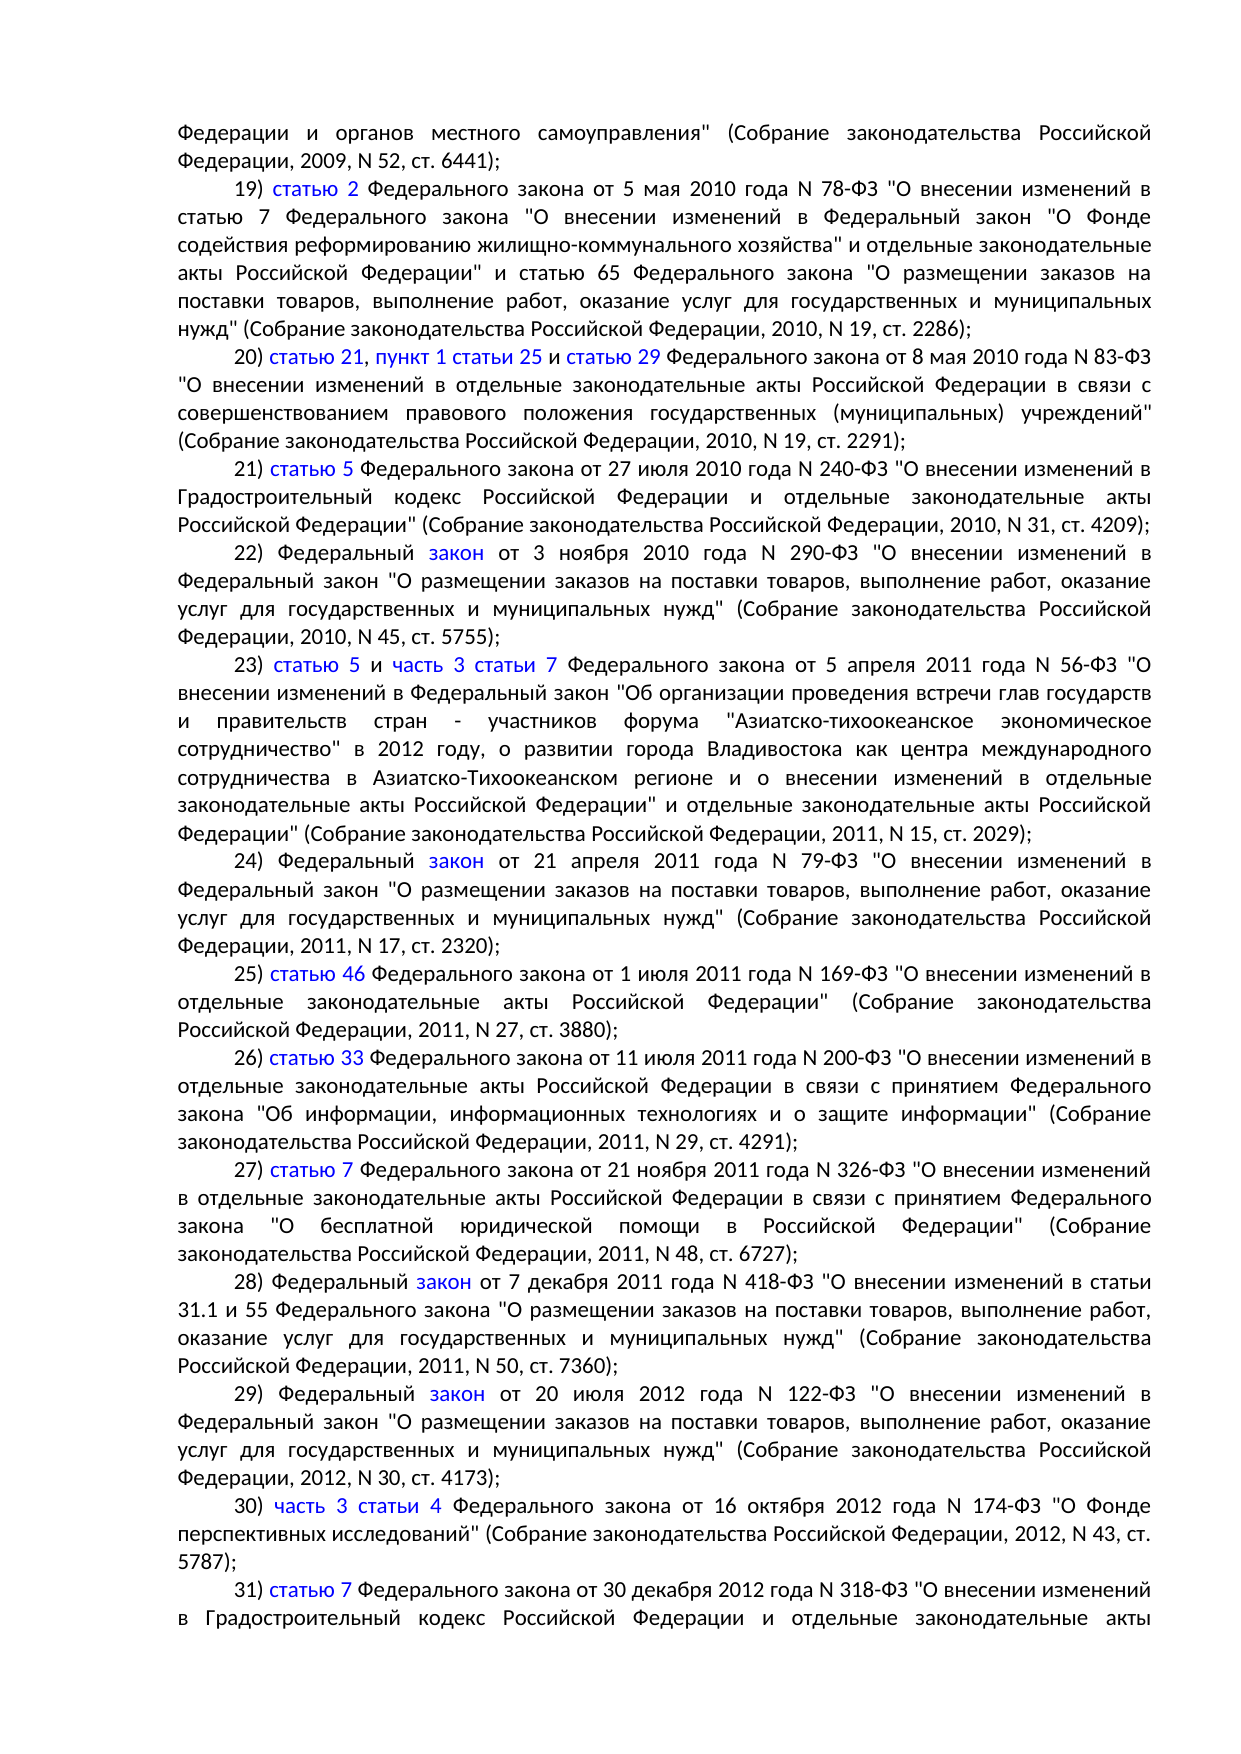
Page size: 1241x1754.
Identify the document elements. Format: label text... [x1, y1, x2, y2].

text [177, 118, 1152, 174]
text 19) статью 2 Федерального закона от 5 мая 2010 года N 78-ФЗ "О внесении изменений в статью 7 Федерального закона "О внесении изменений в Федеральный закон "О Фонде содействия реформированию жилищно-коммунального хозяйства" и отдельные законодательные акты Российской Федерации" и статью 65 Федерального закона "О размещении заказов на поставки товаров, выполнение работ, оказание услуг для государственных и муниципальных нужд" (Собрание законодательства Российской Федерации, 2010, N 19, ст. 2286); [177, 174, 1152, 342]
text 30) часть 3 статьи 4 Федерального закона от 16 октября 2012 года N 174-ФЗ "О Фонде перспективных исследований" (Собрание законодательства Российской Федерации, 2012, N 43, ст. 5787); [177, 1491, 1152, 1575]
text 20) статью 21, пункт 1 статьи 25 и статью 29 Федерального закона от 8 мая 2010 года N 83-ФЗ "О внесении изменений в отдельные законодательные акты Российской Федерации в связи с совершенствованием правового положения государственных (муниципальных) учреждений" (Собрание законодательства Российской Федерации, 2010, N 19, ст. 2291); [177, 342, 1152, 454]
text 25) статью 46 Федерального закона от 1 июля 2011 года N 169-ФЗ "О внесении изменений в отдельные законодательные акты Российской Федерации" (Собрание законодательства Российской Федерации, 2011, N 27, ст. 3880); [177, 959, 1152, 1043]
text 22) Федеральный закон от 3 ноября 2010 года N 290-ФЗ "О внесении изменений в Федеральный закон "О размещении заказов на поставки товаров, выполнение работ, оказание услуг для государственных и муниципальных нужд" (Собрание законодательства Российской Федерации, 2010, N 45, ст. 5755); [177, 538, 1152, 651]
text 24) Федеральный закон от 21 апреля 2011 года N 79-ФЗ "О внесении изменений в Федеральный закон "О размещении заказов на поставки товаров, выполнение работ, оказание услуг для государственных и муниципальных нужд" (Собрание законодательства Российской Федерации, 2011, N 17, ст. 2320); [177, 847, 1152, 959]
text 23) статью 5 и часть 3 статьи 7 Федерального закона от 5 апреля 2011 года N 56-ФЗ "О внесении изменений в Федеральный закон "Об организации проведения встречи глав государств и правительств стран - участников форума "Азиатско-тихоокеанское экономическое сотрудничество" в 2012 году, о развитии города Владивостока как центра международного сотрудничества в Азиатско-Тихоокеанском регионе и о внесении изменений в отдельные законодательные акты Российской Федерации" и отдельные законодательные акты Российской Федерации" (Собрание законодательства Российской Федерации, 2011, N 15, ст. 2029); [177, 651, 1152, 847]
text 21) статью 5 Федерального закона от 27 июля 2010 года N 240-ФЗ "О внесении изменений в Градостроительный кодекс Российской Федерации и отдельные законодательные акты Российской Федерации" (Собрание законодательства Российской Федерации, 2010, N 31, ст. 4209); [177, 454, 1152, 538]
text 28) Федеральный закон от 7 декабря 2011 года N 418-ФЗ "О внесении изменений в статьи 31.1 и 55 Федерального закона "О размещении заказов на поставки товаров, выполнение работ, оказание услуг для государственных и муниципальных нужд" (Собрание законодательства Российской Федерации, 2011, N 50, ст. 7360); [177, 1267, 1152, 1379]
text 26) статью 33 Федерального закона от 11 июля 2011 года N 200-ФЗ "О внесении изменений в отдельные законодательные акты Российской Федерации в связи с принятием Федерального закона "Об информации, информационных технологиях и о защите информации" (Собрание законодательства Российской Федерации, 2011, N 29, ст. 4291); [177, 1043, 1152, 1155]
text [177, 1575, 1152, 1631]
text 27) статью 7 Федерального закона от 21 ноября 2011 года N 326-ФЗ "О внесении изменений в отдельные законодательные акты Российской Федерации в связи с принятием Федерального закона "О бесплатной юридической помощи в Российской Федерации" (Собрание законодательства Российской Федерации, 2011, N 48, ст. 6727); [177, 1155, 1152, 1267]
text 29) Федеральный закон от 20 июля 2012 года N 122-ФЗ "О внесении изменений в Федеральный закон "О размещении заказов на поставки товаров, выполнение работ, оказание услуг для государственных и муниципальных нужд" (Собрание законодательства Российской Федерации, 2012, N 30, ст. 4173); [177, 1379, 1152, 1491]
